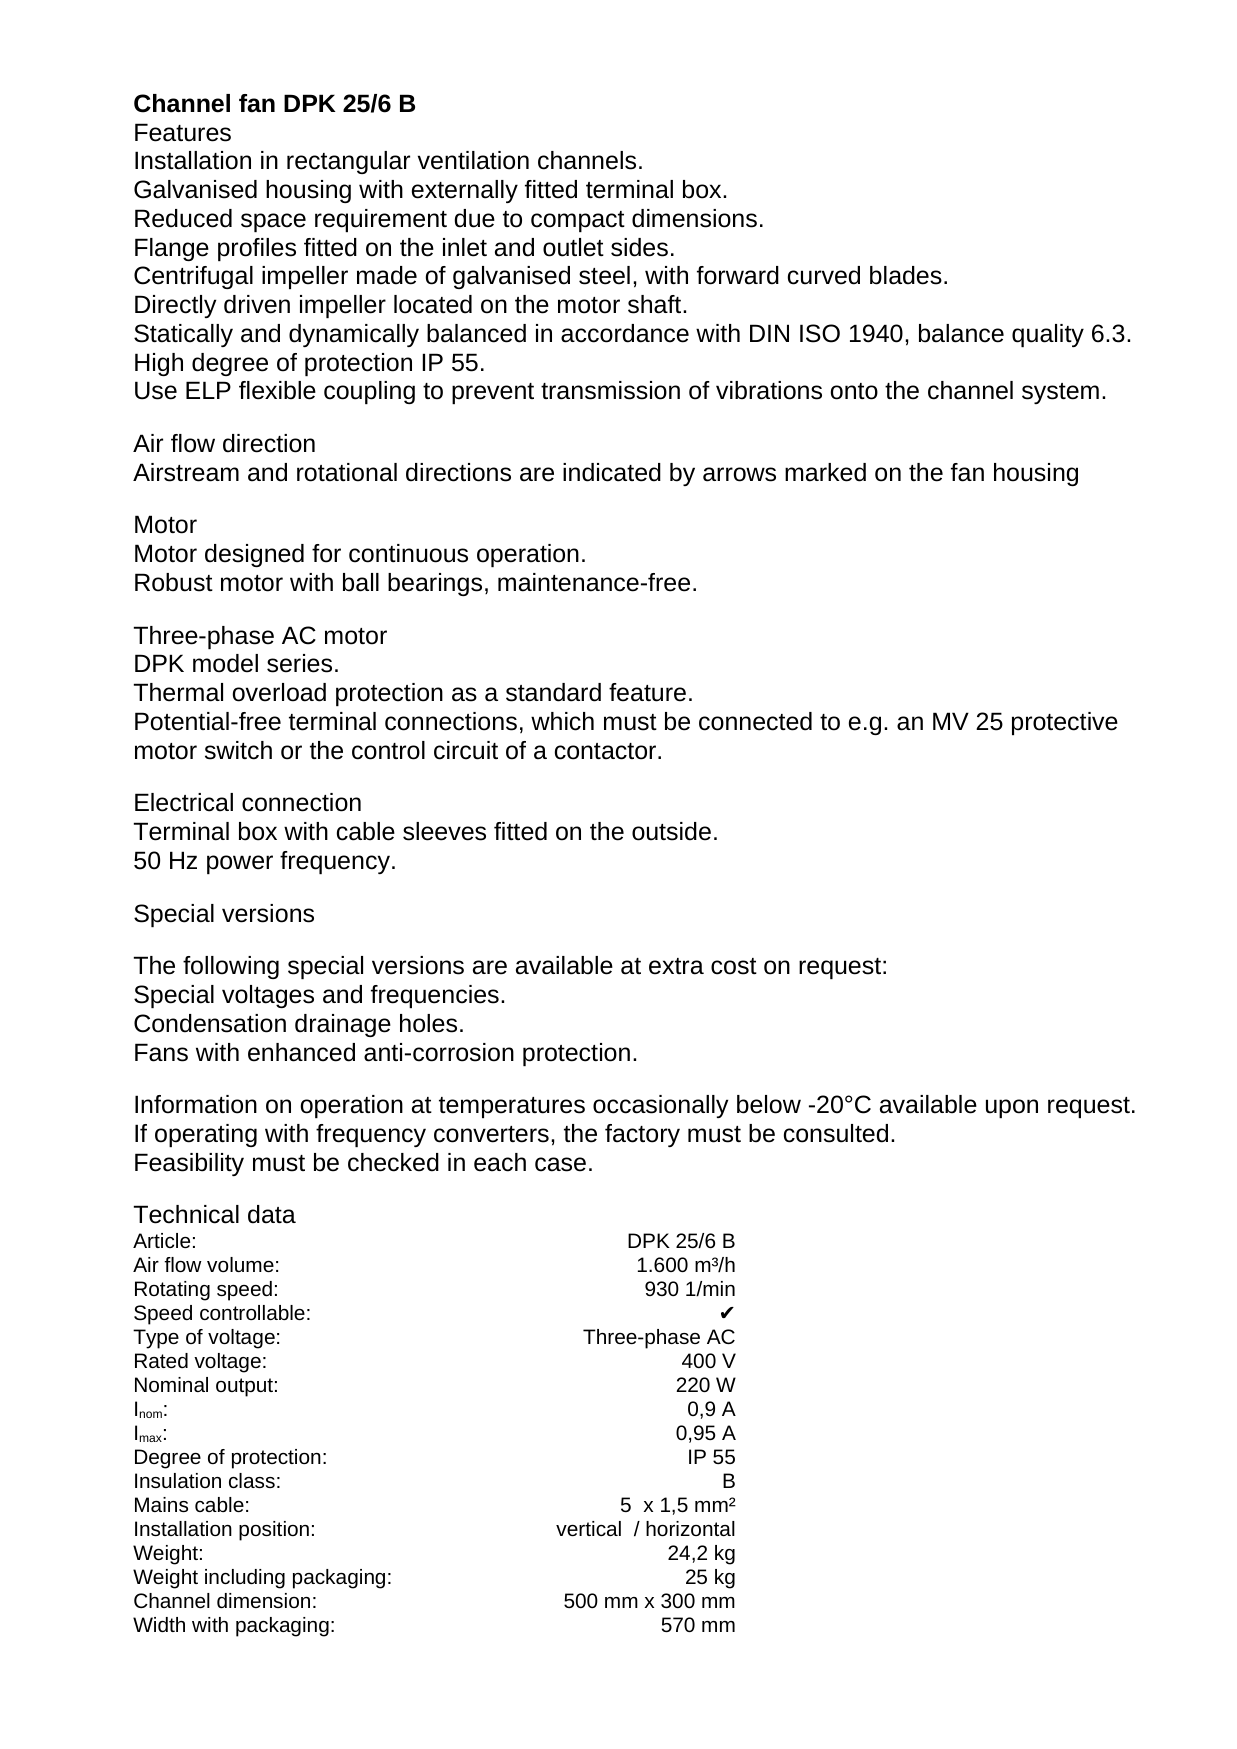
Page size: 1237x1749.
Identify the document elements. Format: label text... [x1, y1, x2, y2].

table_cell Three-phase AC [434, 1325, 747, 1349]
text Motor designed for continuous operation. [133, 539, 1148, 568]
text Galvanised housing with externally fitted terminal box. [133, 175, 1148, 204]
table_cell 220 W [434, 1373, 747, 1397]
text Special voltages and frequencies. [133, 980, 1148, 1009]
text Reduced space requirement due to compact dimensions. [133, 204, 1148, 232]
table_cell 1.600 m³/h [434, 1253, 747, 1277]
table_cell Rated voltage: [122, 1349, 434, 1373]
text Use ELP flexible coupling to prevent transmission of vibrations onto the channel system. [133, 376, 1148, 405]
text Electrical connection [133, 788, 1148, 817]
text Three-phase AC motor [133, 621, 1148, 649]
table_cell B [434, 1469, 747, 1493]
table_cell 400 V [434, 1349, 747, 1373]
table_cell 0,9 A [434, 1397, 747, 1421]
table_cell 25 kg [434, 1565, 747, 1588]
text Terminal box with cable sleeves fitted on the outside. [133, 817, 1148, 846]
table_cell Insulation class: [122, 1469, 434, 1493]
table_cell 930 1/min [434, 1277, 747, 1301]
table_cell Rotating speed: [122, 1277, 434, 1301]
table_cell Degree of protection: [122, 1445, 434, 1469]
table_cell IP 55 [434, 1445, 747, 1469]
text Robust motor with ball bearings, maintenance-free. [133, 568, 1148, 597]
table_header Article: [122, 1229, 434, 1253]
text High degree of protection IP 55. [133, 347, 1148, 376]
table_cell 500 mm x 300 mm [434, 1589, 747, 1612]
text Motor [133, 510, 1148, 539]
text Information on operation at temperatures occasionally below -20°C available upon request. [133, 1090, 1148, 1119]
text Statically and dynamically balanced in accordance with DIN ISO 1940, balance quality 6.3. [133, 319, 1148, 347]
text Centrifugal impeller made of galvanised steel, with forward curved blades. [133, 261, 1148, 290]
text Flange profiles fitted on the inlet and outlet sides. [133, 232, 1148, 261]
text If operating with frequency converters, the factory must be consulted. [133, 1119, 1148, 1148]
table_cell Air flow volume: [122, 1253, 434, 1277]
text Technical data [133, 1200, 1148, 1229]
text Air flow direction [133, 429, 1148, 458]
table_header DPK 25/6 B [434, 1229, 747, 1253]
table_cell Weight: [122, 1541, 434, 1564]
text Installation in rectangular ventilation channels. [133, 146, 1148, 175]
table_cell Imax: [122, 1421, 434, 1445]
text Feasibility must be checked in each case. [133, 1148, 1148, 1176]
text Airstream and rotational directions are indicated by arrows marked on the fan housing [133, 458, 1148, 486]
table_cell vertical / horizontal [434, 1517, 747, 1541]
text The following special versions are available at extra cost on request: [133, 951, 1148, 980]
table_cell Type of voltage: [122, 1325, 434, 1349]
text Thermal overload protection as a standard feature. [133, 678, 1148, 707]
table_cell 0,95 A [434, 1421, 747, 1445]
table_cell Weight including packaging: [122, 1565, 434, 1588]
table_cell Channel dimension: [122, 1589, 434, 1612]
text Condensation drainage holes. [133, 1009, 1148, 1037]
table_cell Speed controllable: [122, 1301, 434, 1325]
text Features [133, 117, 1148, 146]
text DPK model series. [133, 649, 1148, 678]
table_cell ✔ [434, 1301, 747, 1325]
table_cell Inom: [122, 1397, 434, 1421]
table_cell 24,2 kg [434, 1541, 747, 1564]
text Potential-free terminal connections, which must be connected to e.g. an MV 25 protective motor switch or the control circuit of a contactor. [133, 707, 1148, 764]
table_cell Mains cable: [122, 1493, 434, 1517]
text Directly driven impeller located on the motor shaft. [133, 290, 1148, 319]
table_cell Width with packaging: [122, 1613, 434, 1636]
text Fans with enhanced anti-corrosion protection. [133, 1037, 1148, 1066]
table_cell 570 mm [434, 1613, 747, 1636]
text Special versions [133, 898, 1148, 927]
text Channel fan DPK 25/6 B [133, 89, 1148, 117]
table_cell 5 x 1,5 mm² [434, 1493, 747, 1517]
table_cell Nominal output: [122, 1373, 434, 1397]
table_cell Installation position: [122, 1517, 434, 1541]
text 50 Hz power frequency. [133, 846, 1148, 874]
